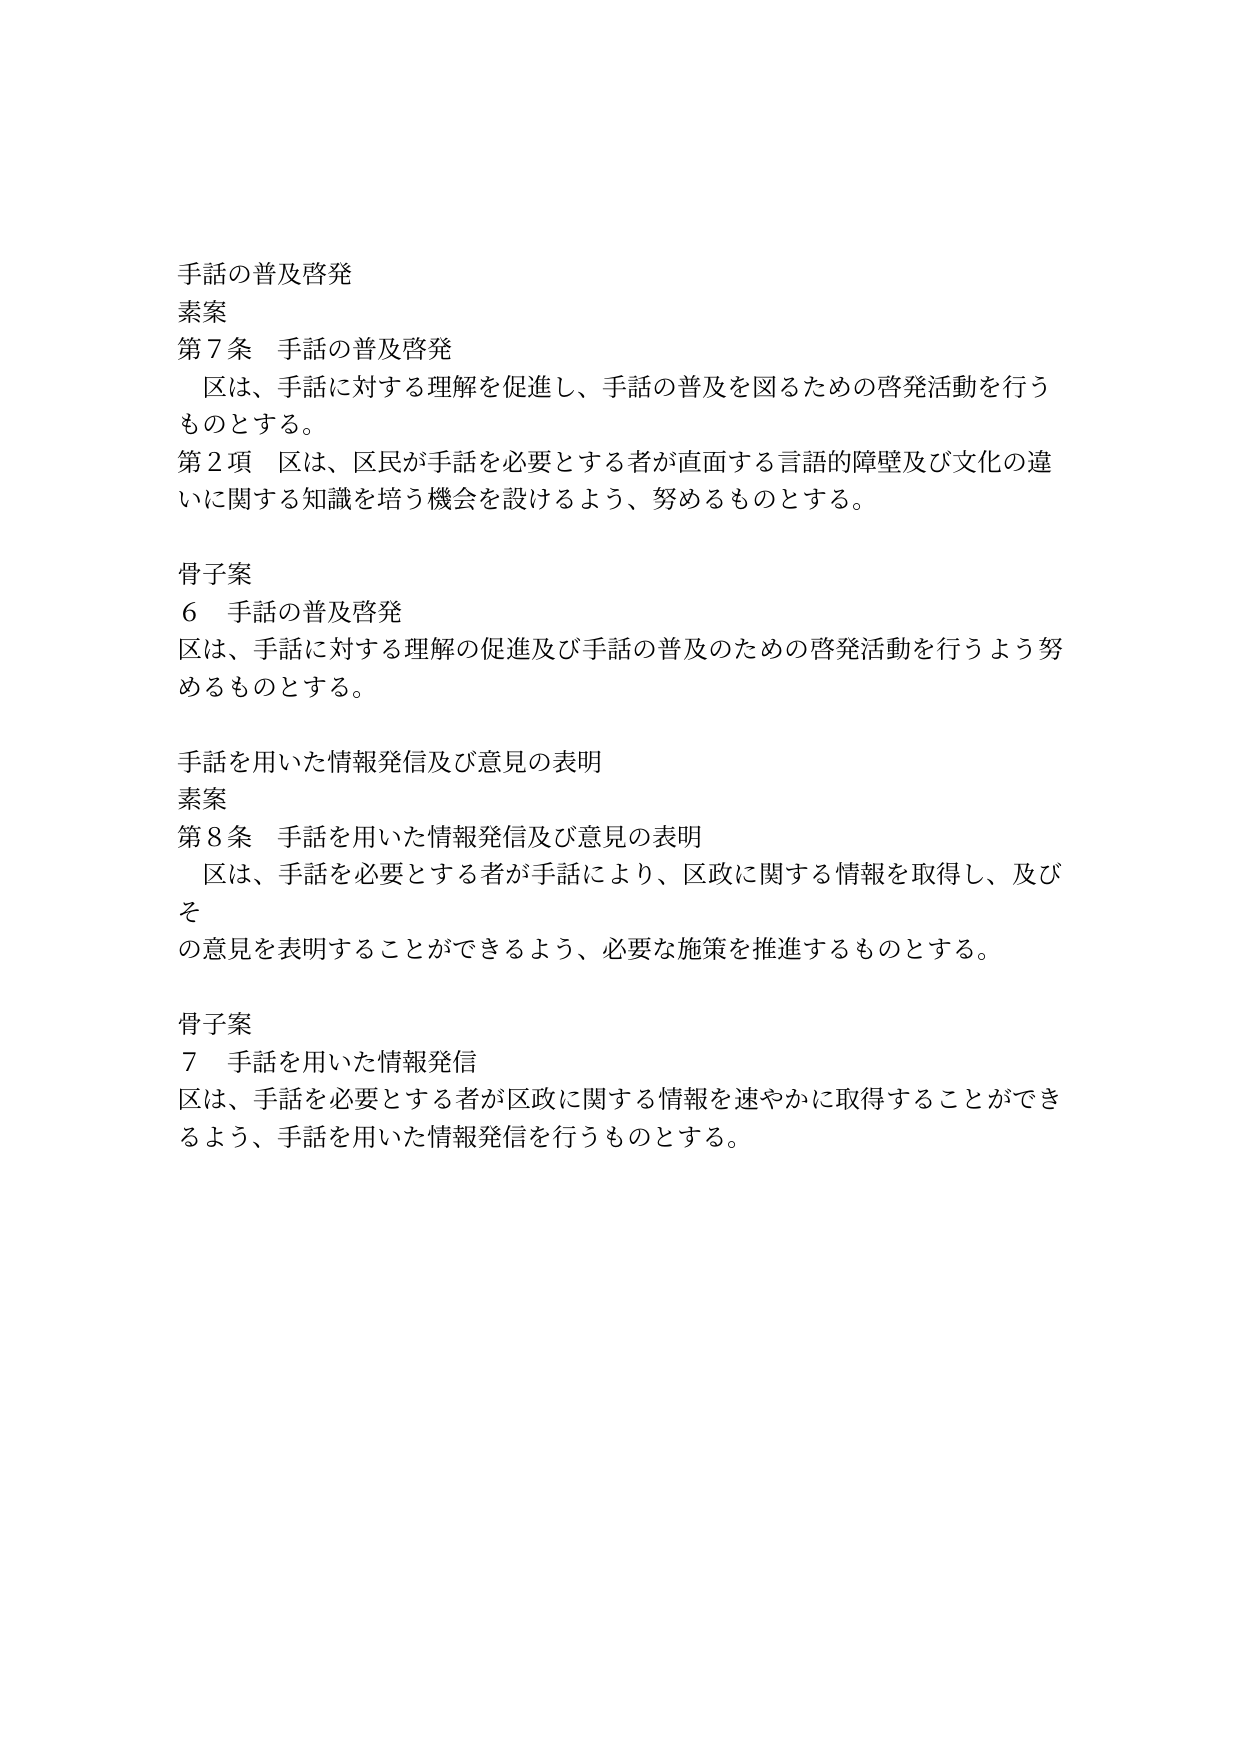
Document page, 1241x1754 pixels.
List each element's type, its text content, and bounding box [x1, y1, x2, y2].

text の意見を表明することができるよう、必要な施策を推進するものとする。 [177, 929, 1063, 967]
text ６ 手話の普及啓発 [177, 592, 1063, 629]
text 区は、手話を必要とする者が手話により、区政に関する情報を取得し、及びそ [177, 854, 1063, 929]
text 骨子案 [177, 1004, 1063, 1042]
text 区は、手話に対する理解を促進し、手話の普及を図るための啓発活動を行うものとする。 [177, 367, 1074, 442]
text 素案 [177, 779, 1063, 817]
text 区は、手話を必要とする者が区政に関する情報を速やかに取得することができるよう、手話を用いた情報発信を行うものとする。 [177, 1079, 1063, 1154]
text ７ 手話を用いた情報発信 [177, 1042, 1063, 1079]
text 手話の普及啓発 [177, 254, 1063, 292]
text 第７条 手話の普及啓発 [177, 329, 1063, 367]
text 素案 [177, 292, 1063, 329]
text 区は、手話に対する理解の促進及び手話の普及のための啓発活動を行うよう努めるものとする。 [177, 629, 1063, 704]
text 手話を用いた情報発信及び意見の表明 [177, 742, 1063, 779]
text 第２項 区は、区民が手話を必要とする者が直面する言語的障壁及び文化の違いに関する知識を培う機会を設けるよう、努めるものとする。 [177, 442, 1074, 517]
text 第８条 手話を用いた情報発信及び意見の表明 [177, 817, 1063, 854]
text 骨子案 [177, 554, 1074, 592]
